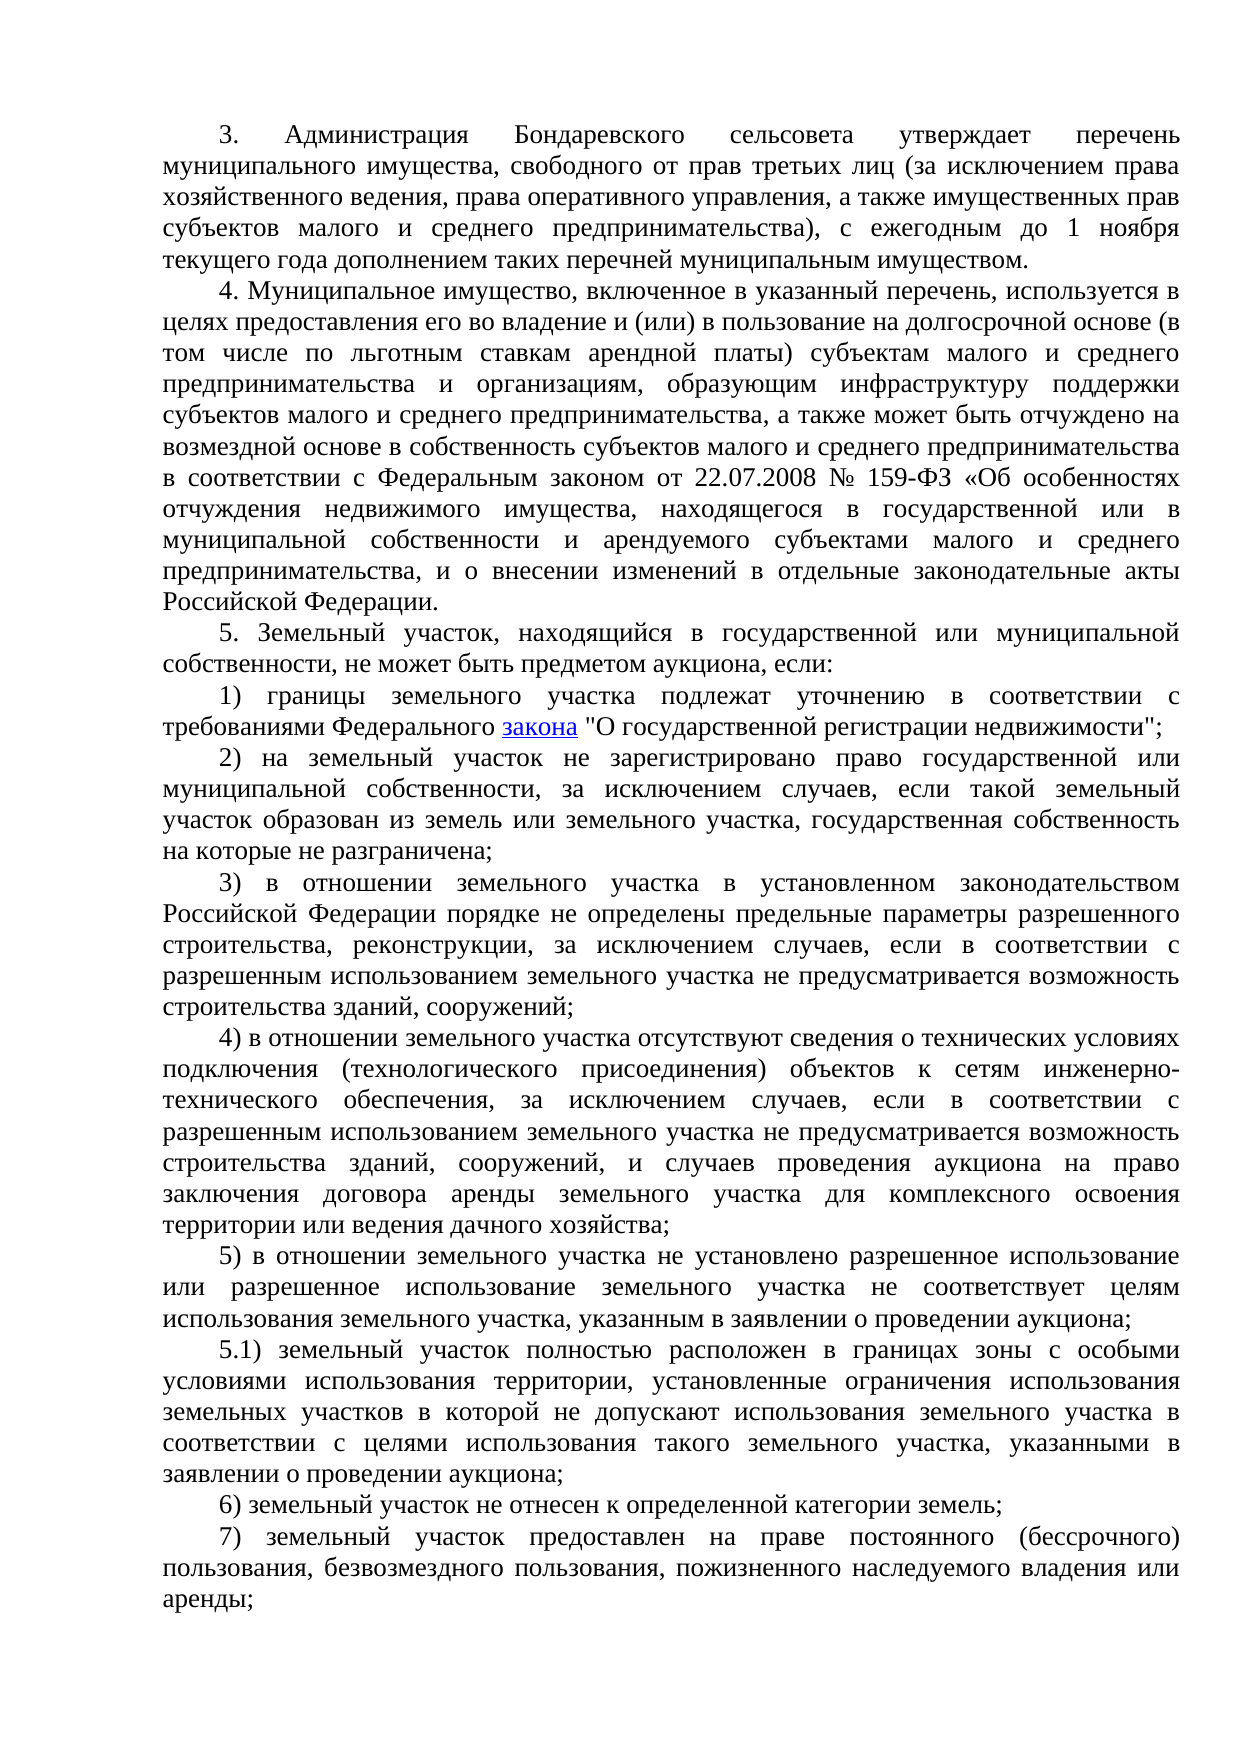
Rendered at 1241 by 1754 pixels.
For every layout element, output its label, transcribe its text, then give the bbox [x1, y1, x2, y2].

text 3. Администрация Бондаревского сельсовета утверждает перечень муниципального имущества, свободного от прав третьих лиц (за исключением права хозяйственного ведения, права оперативного управления, а также имущественных прав субъектов малого и среднего предпринимательства), с ежегодным до 1 ноября текущего года дополнением таких перечней муниципальным имуществом. [162, 118, 1181, 274]
text 4. Муниципальное имущество, включенное в указанный перечень, используется в целях предоставления его во владение и (или) в пользование на долгосрочной основе (в том числе по льготным ставкам арендной платы) субъектам малого и среднего предпринимательства и организациям, образующим инфраструктуру поддержки субъектов малого и среднего предпринимательства, а также может быть отчуждено на возмездной основе в собственность субъектов малого и среднего предпринимательства в соответствии с Федеральным законом от 22.07.2008 № 159-ФЗ «Об особенностях отчуждения недвижимого имущества, находящегося в государственной или в муниципальной собственности и арендуемого субъектами малого и среднего предпринимательства, и о внесении изменений в отдельные законодательные акты Российской Федерации. [162, 274, 1181, 616]
text 2) на земельный участок не зарегистрировано право государственной или муниципальной собственности, за исключением случаев, если такой земельный участок образован из земель или земельного участка, государственная собственность на которые не разграничена; [162, 741, 1181, 866]
text 4) в отношении земельного участка отсутствуют сведения о технических условиях подключения (технологического присоединения) объектов к сетям инженерно-технического обеспечения, за исключением случаев, если в соответствии с разрешенным использованием земельного участка не предусматривается возможность строительства зданий, сооружений, и случаев проведения аукциона на право заключения договора аренды земельного участка для комплексного освоения территории или ведения дачного хозяйства; [162, 1021, 1181, 1239]
text 3) в отношении земельного участка в установленном законодательством Российской Федерации порядке не определены предельные параметры разрешенного строительства, реконструкции, за исключением случаев, если в соответствии с разрешенным использованием земельного участка не предусматривается возможность строительства зданий, сооружений; [162, 866, 1181, 1021]
text 5. Земельный участок, находящийся в государственной или муниципальной собственности, не может быть предметом аукциона, если: [162, 616, 1181, 679]
text 6) земельный участок не отнесен к определенной категории земель; [162, 1488, 1181, 1520]
text 1) границы земельного участка подлежат уточнению в соответствии с требованиями Федерального закона "О государственной регистрации недвижимости"; [162, 679, 1181, 741]
text 7) земельный участок предоставлен на праве постоянного (бессрочного) пользования, безвозмездного пользования, пожизненного наследуемого владения или аренды; [162, 1520, 1181, 1613]
text 5.1) земельный участок полностью расположен в границах зоны с особыми условиями использования территории, установленные ограничения использования земельных участков в которой не допускают использования земельного участка в соответствии с целями использования такого земельного участка, указанными в заявлении о проведении аукциона; [162, 1333, 1181, 1488]
text 5) в отношении земельного участка не установлено разрешенное использование или разрешенное использование земельного участка не соответствует целям использования земельного участка, указанным в заявлении о проведении аукциона; [162, 1239, 1181, 1333]
